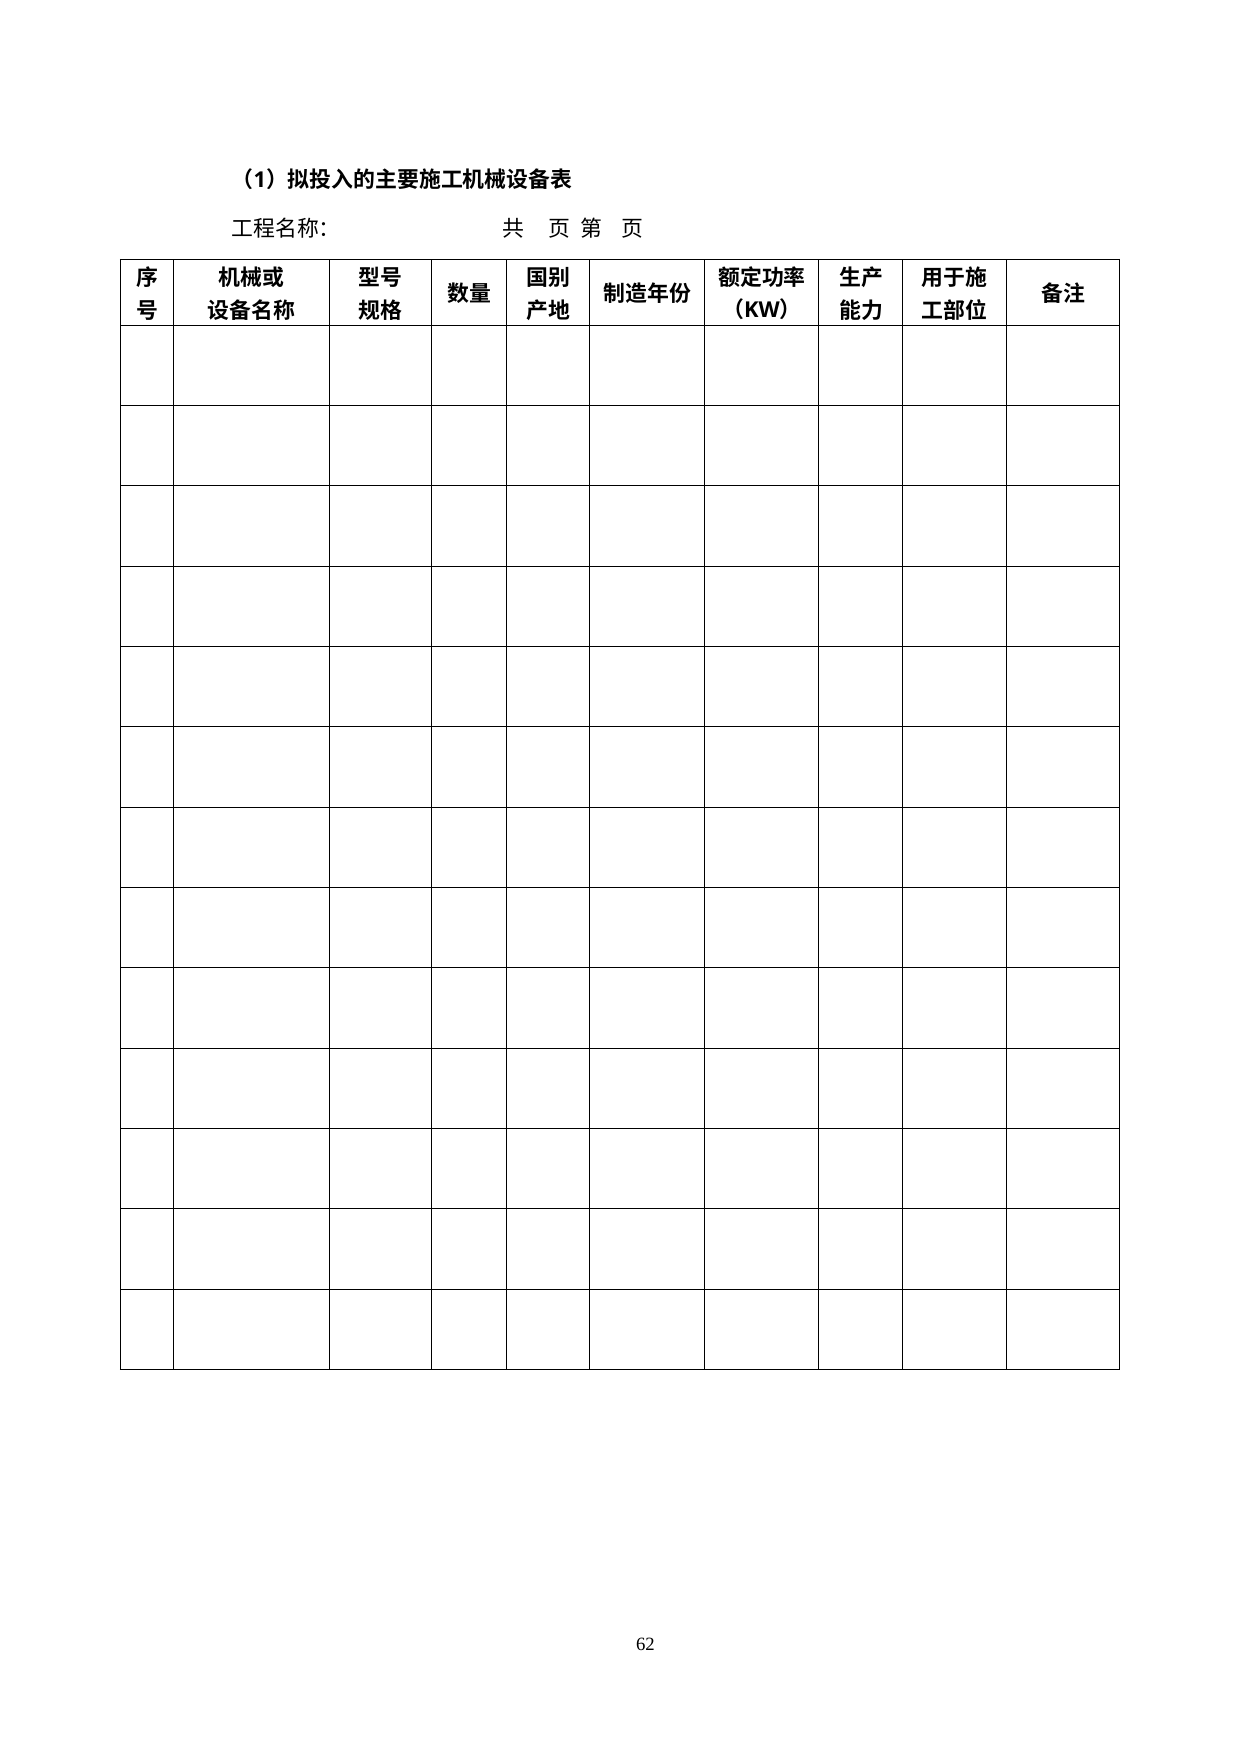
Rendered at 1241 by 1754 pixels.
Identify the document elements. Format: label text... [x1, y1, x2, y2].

table_cell [1007, 567, 1119, 646]
table_cell [903, 888, 1006, 967]
table_cell [819, 808, 902, 887]
table_header 备注 [1007, 260, 1119, 325]
table_cell [507, 888, 589, 967]
table_header 机械或 设备名称 [174, 260, 329, 325]
table_cell [903, 326, 1006, 405]
table_cell [819, 1290, 902, 1369]
table_cell [432, 647, 506, 726]
table_cell [903, 1129, 1006, 1208]
table_cell [121, 808, 173, 887]
table_cell [1007, 1290, 1119, 1369]
table_cell [174, 647, 329, 726]
table_cell [590, 326, 704, 405]
table_cell [819, 326, 902, 405]
table_cell [507, 968, 589, 1047]
table_cell [1007, 888, 1119, 967]
table_cell [174, 406, 329, 485]
table_cell [590, 567, 704, 646]
table_cell [507, 1209, 589, 1288]
table_header 额定功率（KW） [705, 260, 818, 325]
table_cell [507, 1129, 589, 1208]
table_cell [507, 567, 589, 646]
table_cell [903, 968, 1006, 1047]
table_cell [590, 647, 704, 726]
table_header 生产能力 [819, 260, 902, 325]
table_cell [330, 1049, 431, 1128]
table_cell [121, 1290, 173, 1369]
table_cell [705, 888, 818, 967]
table_cell [819, 406, 902, 485]
table_header 型号 规格 [330, 260, 431, 325]
table_cell [174, 808, 329, 887]
table_cell [1007, 326, 1119, 405]
table_cell [432, 1049, 506, 1128]
table_cell [1007, 486, 1119, 566]
table_cell [330, 406, 431, 485]
table_cell [705, 1129, 818, 1208]
table_cell [121, 1129, 173, 1208]
table_cell [590, 1129, 704, 1208]
table_cell [507, 486, 589, 566]
table_cell [174, 326, 329, 405]
table_cell [121, 1049, 173, 1128]
table_cell [590, 808, 704, 887]
table_cell [705, 968, 818, 1047]
table_cell [705, 808, 818, 887]
table_cell [432, 567, 506, 646]
table_cell [174, 888, 329, 967]
table_cell [174, 1209, 329, 1288]
table_cell [121, 486, 173, 566]
table_cell [903, 727, 1006, 807]
table_cell [705, 1290, 818, 1369]
table_cell [121, 326, 173, 405]
table_cell [1007, 1209, 1119, 1288]
table_cell [507, 406, 589, 485]
table_cell [174, 1049, 329, 1128]
table_cell [819, 1049, 902, 1128]
table_cell [705, 326, 818, 405]
table_cell [590, 1209, 704, 1288]
table_cell [174, 727, 329, 807]
table_cell [121, 968, 173, 1047]
table_cell [121, 888, 173, 967]
table_cell [121, 1209, 173, 1288]
table_cell [903, 1209, 1006, 1288]
table_cell [705, 406, 818, 485]
table_cell [1007, 406, 1119, 485]
table_cell [903, 808, 1006, 887]
table_cell [819, 888, 902, 967]
table_cell [590, 1290, 704, 1369]
table_cell [121, 727, 173, 807]
table_cell [1007, 1049, 1119, 1128]
table_cell [705, 727, 818, 807]
table_cell [121, 406, 173, 485]
table_cell [121, 567, 173, 646]
table_cell [432, 968, 506, 1047]
table_cell [174, 1129, 329, 1208]
table_cell [903, 647, 1006, 726]
table_cell [432, 326, 506, 405]
table_cell [1007, 1129, 1119, 1208]
table_cell [507, 808, 589, 887]
table_cell [819, 647, 902, 726]
table_cell [330, 1129, 431, 1208]
table_header 数量 [432, 260, 506, 325]
table_cell [330, 647, 431, 726]
table_cell [1007, 727, 1119, 807]
table_cell [330, 486, 431, 566]
table_cell [432, 406, 506, 485]
table_cell [705, 647, 818, 726]
text （1）拟投入的主要施工机械设备表 [187, 162, 1053, 194]
table_cell [432, 888, 506, 967]
table_cell [903, 486, 1006, 566]
table_cell [590, 727, 704, 807]
table_cell [330, 1209, 431, 1288]
table_cell [432, 1290, 506, 1369]
table_cell [507, 326, 589, 405]
table_cell [432, 486, 506, 566]
table_cell [819, 486, 902, 566]
table_cell [330, 567, 431, 646]
table_cell [819, 567, 902, 646]
table_cell [903, 1049, 1006, 1128]
table_header 用于施工部位 [903, 260, 1006, 325]
table_cell [507, 727, 589, 807]
table_cell [507, 647, 589, 726]
table_cell [1007, 968, 1119, 1047]
table_cell [903, 406, 1006, 485]
table_cell [174, 567, 329, 646]
table_cell [590, 486, 704, 566]
table_cell [432, 1209, 506, 1288]
table_cell [174, 968, 329, 1047]
table_cell [590, 888, 704, 967]
table_cell [819, 968, 902, 1047]
table_cell [432, 727, 506, 807]
table_cell [590, 406, 704, 485]
table_cell [330, 326, 431, 405]
table_cell [330, 808, 431, 887]
table_cell [330, 888, 431, 967]
table_cell [507, 1049, 589, 1128]
table_cell [590, 1049, 704, 1128]
table_cell [432, 808, 506, 887]
table_cell [330, 968, 431, 1047]
table_cell [705, 1209, 818, 1288]
table_cell [903, 1290, 1006, 1369]
table_cell [819, 1209, 902, 1288]
table_header 制造年份 [590, 260, 704, 325]
table_cell [705, 567, 818, 646]
table_cell [507, 1290, 589, 1369]
table_cell [590, 968, 704, 1047]
table_cell [819, 727, 902, 807]
table_header 序号 [121, 260, 173, 325]
table_cell [330, 727, 431, 807]
table_cell [819, 1129, 902, 1208]
table_cell [432, 1129, 506, 1208]
text 工程名称： 共 页 第 页 [187, 210, 1053, 243]
table_cell [705, 1049, 818, 1128]
table_cell [121, 647, 173, 726]
table_cell [174, 486, 329, 566]
table_cell [903, 567, 1006, 646]
table_cell [705, 486, 818, 566]
table_cell [1007, 808, 1119, 887]
table_cell [174, 1290, 329, 1369]
table_header 国别产地 [507, 260, 589, 325]
table_cell [330, 1290, 431, 1369]
table_cell [1007, 647, 1119, 726]
